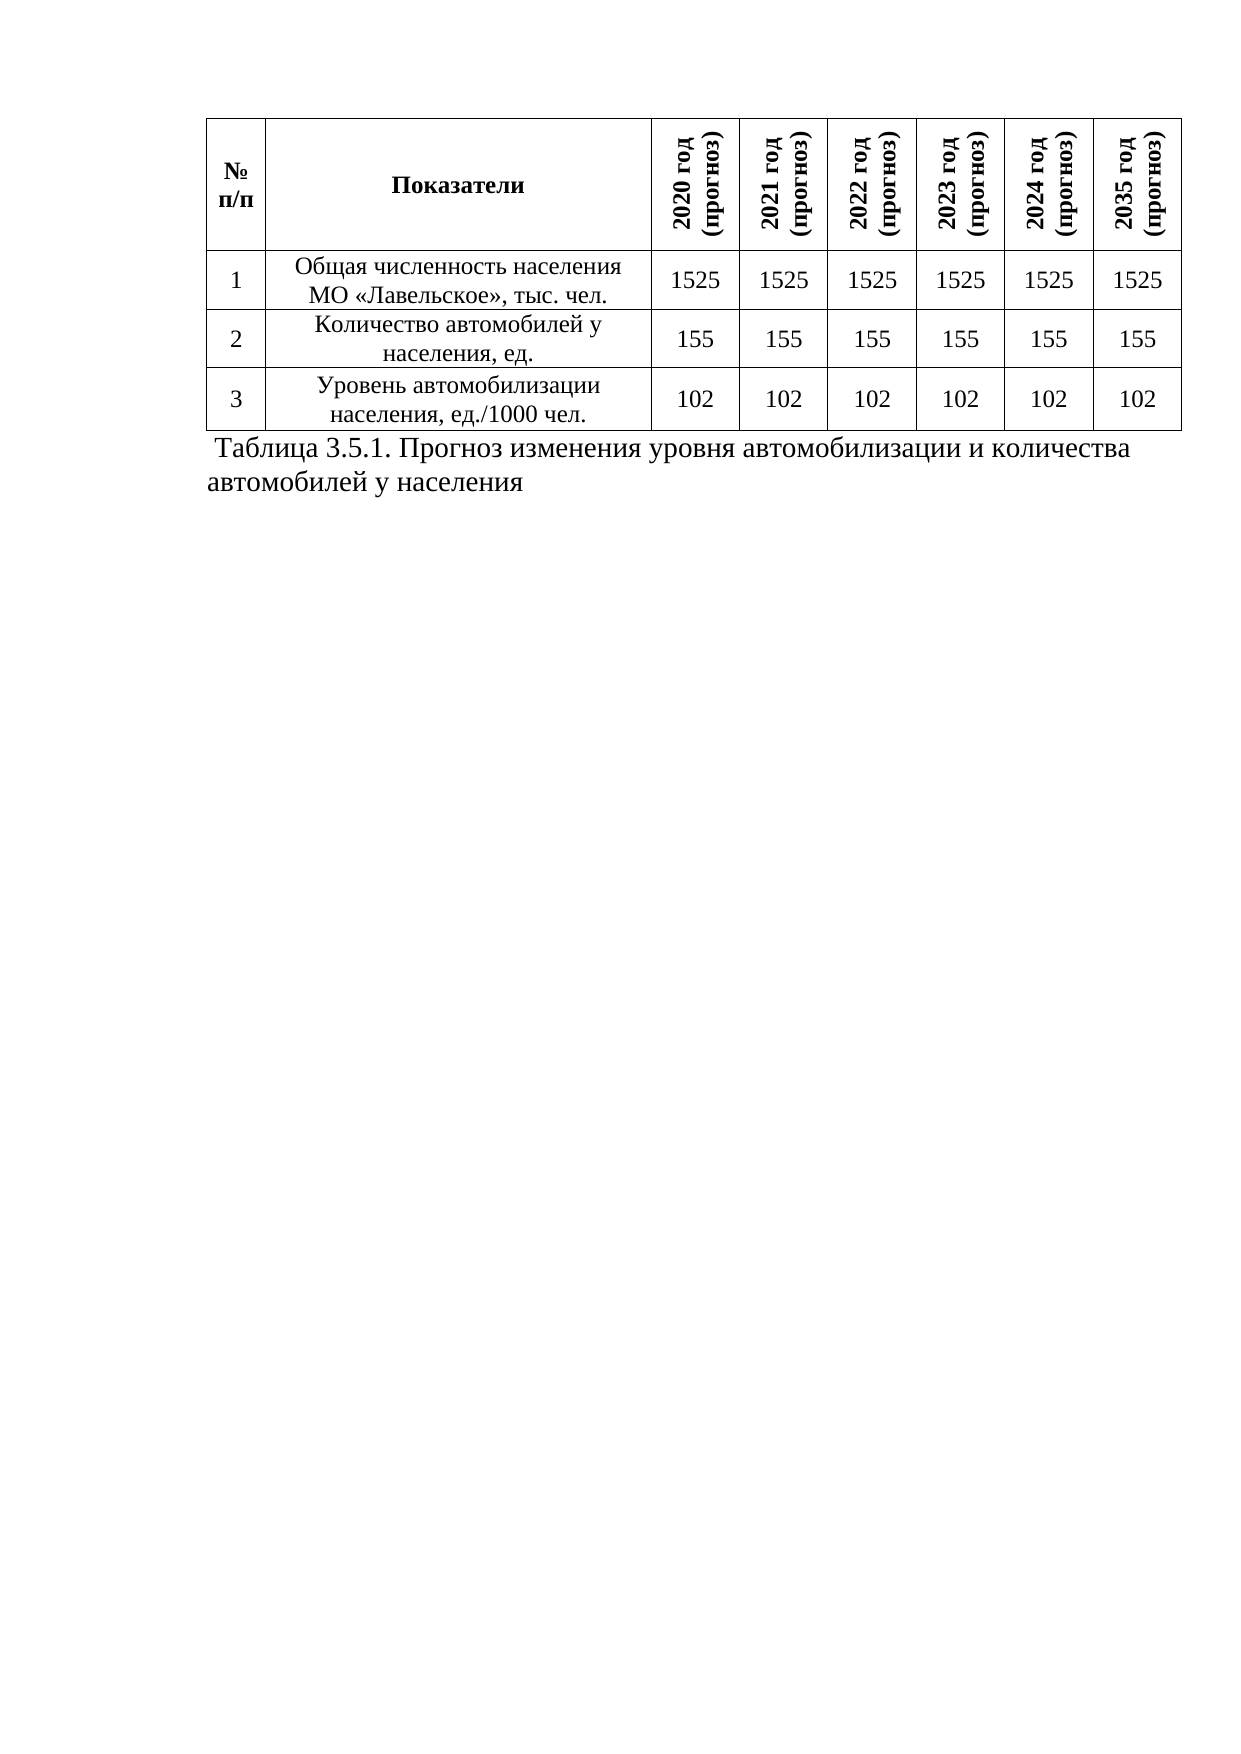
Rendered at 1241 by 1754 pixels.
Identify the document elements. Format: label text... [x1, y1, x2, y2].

table_header 2021 год (прогноз) [740, 119, 827, 250]
table_header 2020 год (прогноз) [652, 119, 739, 250]
table_cell Общая численность населения МО «Лавельское», тыс. чел. [266, 251, 651, 308]
table_cell 102 [828, 368, 916, 429]
table_cell 1525 [917, 251, 1004, 308]
table_header 2024 год (прогноз) [1005, 119, 1093, 250]
table_cell 102 [1094, 368, 1181, 429]
table_cell Количество автомобилей у населения, ед. [266, 310, 651, 367]
table_cell 102 [652, 368, 739, 429]
table_cell 155 [740, 310, 827, 367]
table_header Показатели [266, 119, 651, 250]
table_header 2035 год (прогноз) [1094, 119, 1181, 250]
table_cell 1525 [1094, 251, 1181, 308]
table_cell Уровень автомобилизации населения, ед./1000 чел. [266, 368, 651, 429]
table_header 2022 год (прогноз) [828, 119, 916, 250]
table_cell 155 [1094, 310, 1181, 367]
table_cell 1 [207, 251, 265, 308]
table_cell 155 [1005, 310, 1093, 367]
table_header № п/п [207, 119, 265, 250]
table_cell 1525 [740, 251, 827, 308]
table_cell 155 [652, 310, 739, 367]
table_cell 1525 [828, 251, 916, 308]
table_header 2023 год (прогноз) [917, 119, 1004, 250]
table_cell 1525 [1005, 251, 1093, 308]
table_cell 102 [740, 368, 827, 429]
table_cell 1525 [652, 251, 739, 308]
text Таблица 3.5.1. Прогноз изменения уровня автомобилизации и количества автомобилей у населения [207, 431, 1152, 498]
table_cell 155 [917, 310, 1004, 367]
table_cell 3 [207, 368, 265, 429]
table_cell 155 [828, 310, 916, 367]
table_cell 2 [207, 310, 265, 367]
table_cell 102 [1005, 368, 1093, 429]
table_cell 102 [917, 368, 1004, 429]
